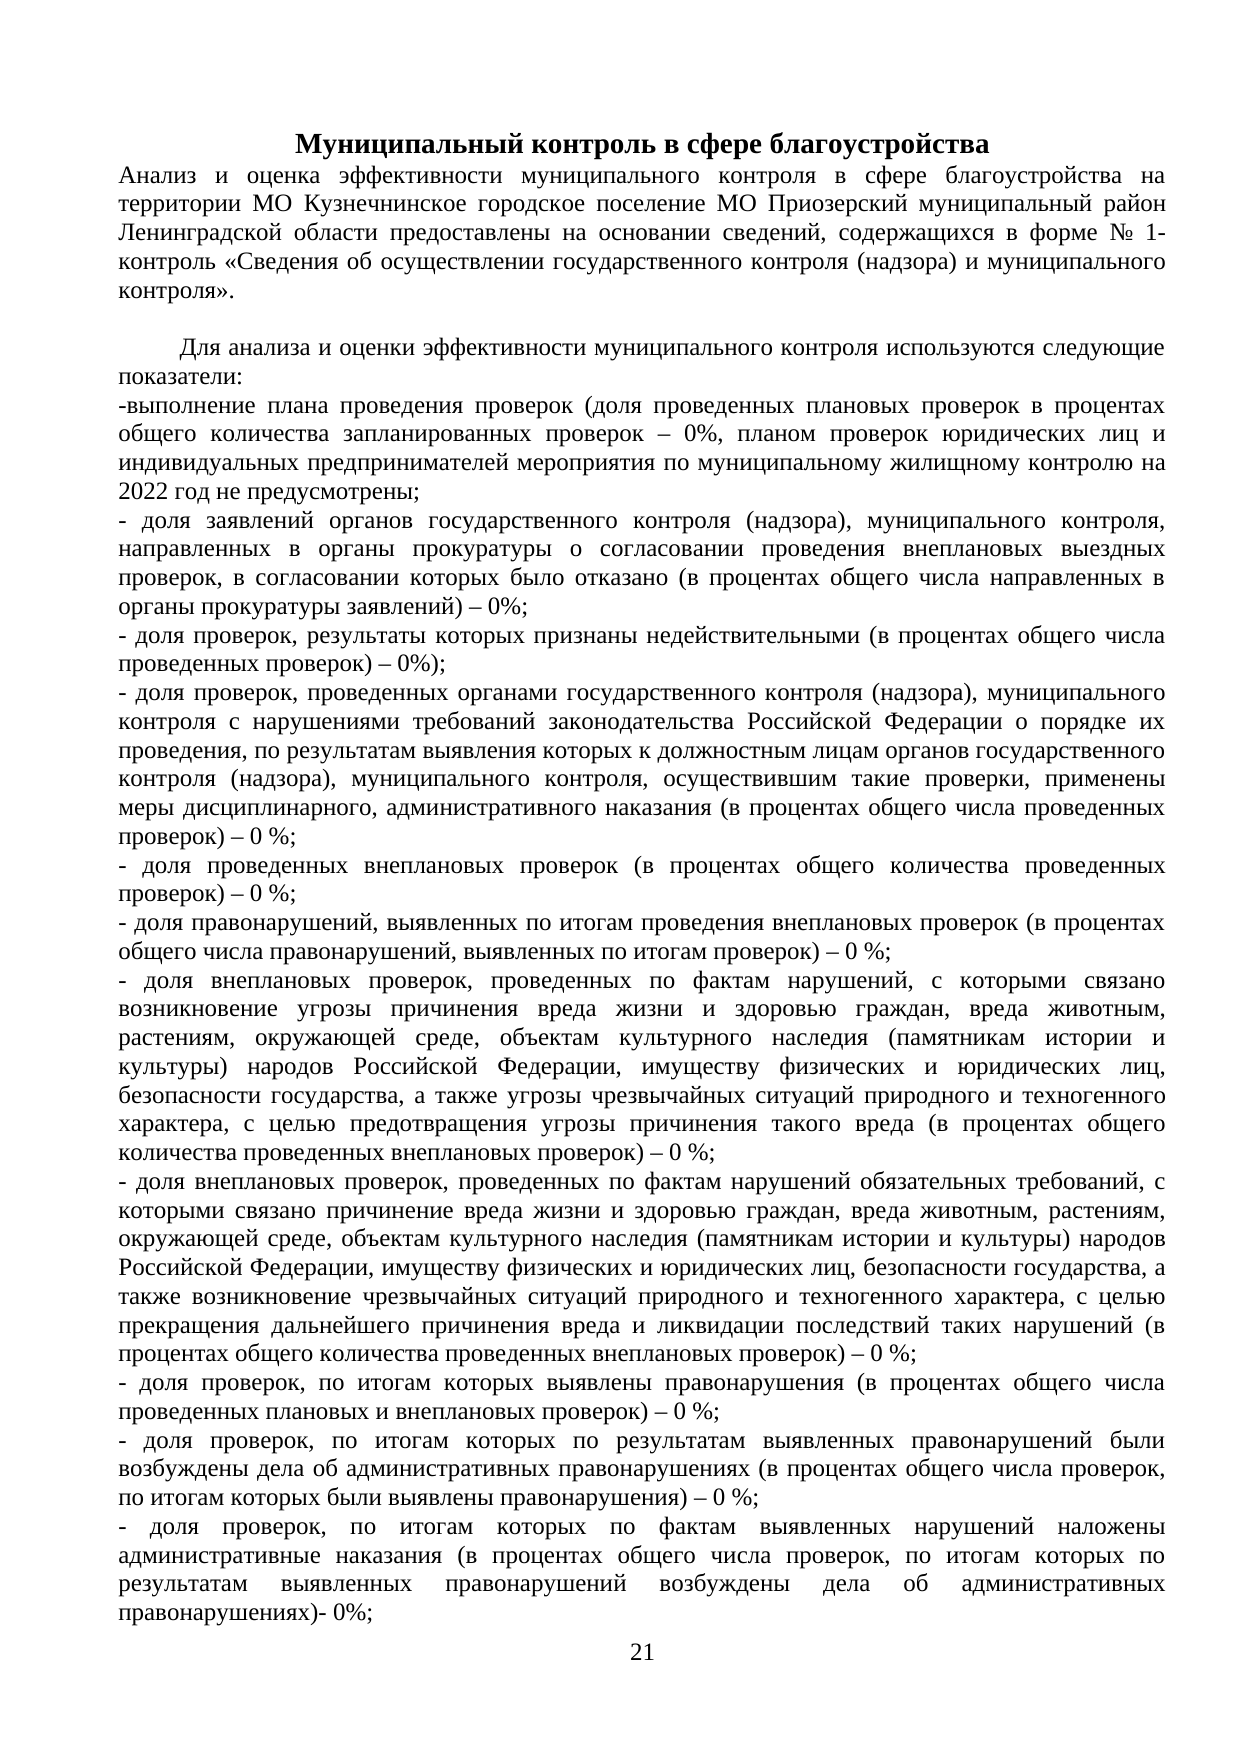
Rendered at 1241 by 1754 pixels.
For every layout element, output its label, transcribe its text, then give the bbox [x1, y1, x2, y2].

text Для анализа и оценки эффективности муниципального контроля используются следующие показатели: [118, 332, 1167, 390]
text - доля внеплановых проверок, проведенных по фактам нарушений обязательных требований, с которыми связано причинение вреда жизни и здоровью граждан, вреда животным, растениям, окружающей среде, объектам культурного наследия (памятникам истории и культуры) народов Российской Федерации, имуществу физических и юридических лиц, безопасности государства, а также возникновение чрезвычайных ситуаций природного и техногенного характера, с целью прекращения дальнейшего причинения вреда и ликвидации последствий таких нарушений (в процентах общего количества проведенных внеплановых проверок) – 0 %; [118, 1166, 1167, 1367]
text - доля проверок, проведенных органами государственного контроля (надзора), муниципального контроля с нарушениями требований законодательства Российской Федерации о порядке их проведения, по результатам выявления которых к должностным лицам органов государственного контроля (надзора), муниципального контроля, осуществившим такие проверки, применены меры дисциплинарного, административного наказания (в процентах общего числа проведенных проверок) – 0 %; [118, 677, 1167, 850]
text -выполнение плана проведения проверок (доля проведенных плановых проверок в процентах общего количества запланированных проверок – 0%, планом проверок юридических лиц и индивидуальных предпринимателей мероприятия по муниципальному жилищному контролю на 2022 год не предусмотрены; [118, 390, 1167, 505]
text - доля проверок, по итогам которых по результатам выявленных правонарушений были возбуждены дела об административных правонарушениях (в процентах общего числа проверок, по итогам которых были выявлены правонарушения) – 0 %; [118, 1425, 1167, 1511]
text - доля заявлений органов государственного контроля (надзора), муниципального контроля, направленных в органы прокуратуры о согласовании проведения внеплановых выездных проверок, в согласовании которых было отказано (в процентах общего числа направленных в органы прокуратуры заявлений) – 0%; [118, 505, 1167, 620]
text - доля правонарушений, выявленных по итогам проведения внеплановых проверок (в процентах общего числа правонарушений, выявленных по итогам проверок) – 0 %; [118, 907, 1167, 965]
text - доля проверок, по итогам которых выявлены правонарушения (в процентах общего числа проведенных плановых и внеплановых проверок) – 0 %; [118, 1367, 1167, 1425]
text - доля внеплановых проверок, проведенных по фактам нарушений, с которыми связано возникновение угрозы причинения вреда жизни и здоровью граждан, вреда животным, растениям, окружающей среде, объектам культурного наследия (памятникам истории и культуры) народов Российской Федерации, имуществу физических и юридических лиц, безопасности государства, а также угрозы чрезвычайных ситуаций природного и техногенного характера, с целью предотвращения угрозы причинения такого вреда (в процентах общего количества проведенных внеплановых проверок) – 0 %; [118, 965, 1167, 1166]
text - доля проверок, по итогам которых по фактам выявленных нарушений наложены административные наказания (в процентах общего числа проверок, по итогам которых по результатам выявленных правонарушений возбуждены дела об административных правонарушениях)- 0%; [118, 1511, 1167, 1626]
text - доля проведенных внеплановых проверок (в процентах общего количества проведенных проверок) – 0 %; [118, 850, 1167, 907]
text - доля проверок, результаты которых признаны недействительными (в процентах общего числа проведенных проверок) – 0%); [118, 620, 1167, 677]
text Муниципальный контроль в сфере благоустройства [118, 126, 1167, 160]
text Анализ и оценка эффективности муниципального контроля в сфере благоустройства на территории МО Кузнечнинское городское поселение МО Приозерский муниципальный район Ленинградской области предоставлены на основании сведений, содержащихся в форме № 1-контроль «Сведения об осуществлении государственного контроля (надзора) и муниципального контроля». [118, 160, 1167, 303]
